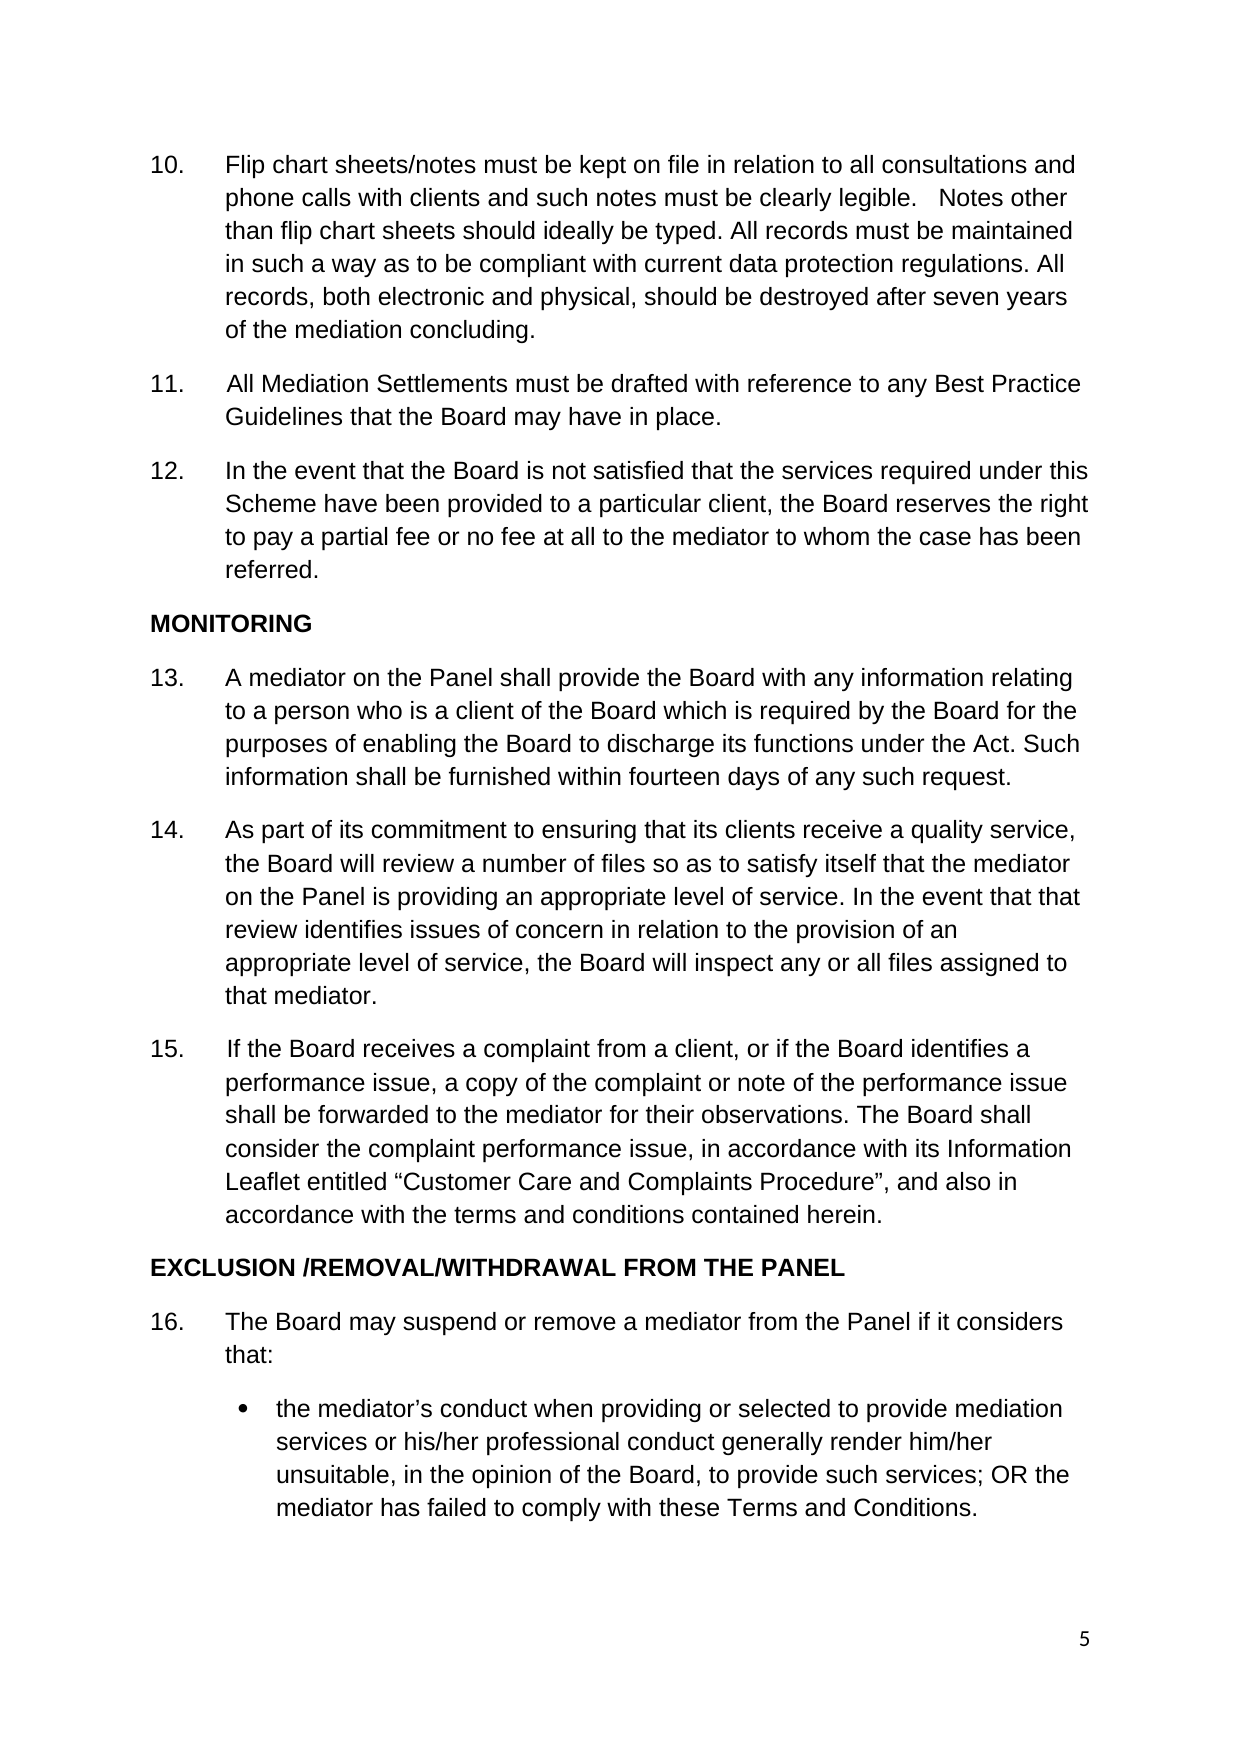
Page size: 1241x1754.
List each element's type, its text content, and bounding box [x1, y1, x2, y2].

text 14. As part of its commitment to ensuring that its clients receive a quality service, the Board will review a number of files so as to satisfy itself that the mediator on the Panel is providing an appropriate level of service. In the event that that review identifies issues of concern in relation to the provision of an appropriate level of service, the Board will inspect any or all files assigned to that mediator. [150, 816, 1090, 1009]
text 15. If the Board receives a complaint from a client, or if the Board identifies a performance issue, a copy of the complaint or note of the performance issue shall be forwarded to the mediator for their observations. The Board shall consider the complaint performance issue, in accordance with its Information Leaflet entitled “Customer Care and Complaints Procedure”, and also in accordance with the terms and conditions contained herein. [150, 1034, 1090, 1228]
list the mediator’s conduct when providing or selected to provide mediation services or his/her professional conduct generally render him/her unsuitable, in the opinion of the Board, to provide such services; OR the mediator has failed to comply with these Terms and Conditions. [239, 1394, 1090, 1522]
text 16. The Board may suspend or remove a mediator from the Panel if it considers that: [150, 1307, 1090, 1369]
text 13. A mediator on the Panel shall provide the Board with any information relating to a person who is a client of the Board which is required by the Board for the purposes of enabling the Board to discharge its functions under the Act. Such information shall be furnished within fourteen days of any such request. [150, 663, 1090, 790]
text EXCLUSION /REMOVAL/WITHDRAWAL FROM THE PANEL [150, 1253, 1090, 1282]
text 12. In the event that the Board is not satisfied that the services required under this Scheme have been provided to a particular client, the Board reserves the right to pay a partial fee or no fee at all to the mediator to whom the case has been referred. [150, 456, 1090, 584]
text MONITORING [150, 609, 1090, 637]
text 11. All Mediation Settlements must be drafted with reference to any Best Practice Guidelines that the Board may have in place. [150, 369, 1090, 431]
text 10. Flip chart sheets/notes must be kept on file in relation to all consultations and phone calls with clients and such notes must be clearly legible. Notes other than flip chart sheets should ideally be typed. All records must be maintained in such a way as to be compliant with current data protection regulations. All records, both electronic and physical, should be destroyed after seven years of the mediation concluding. [150, 150, 1090, 344]
